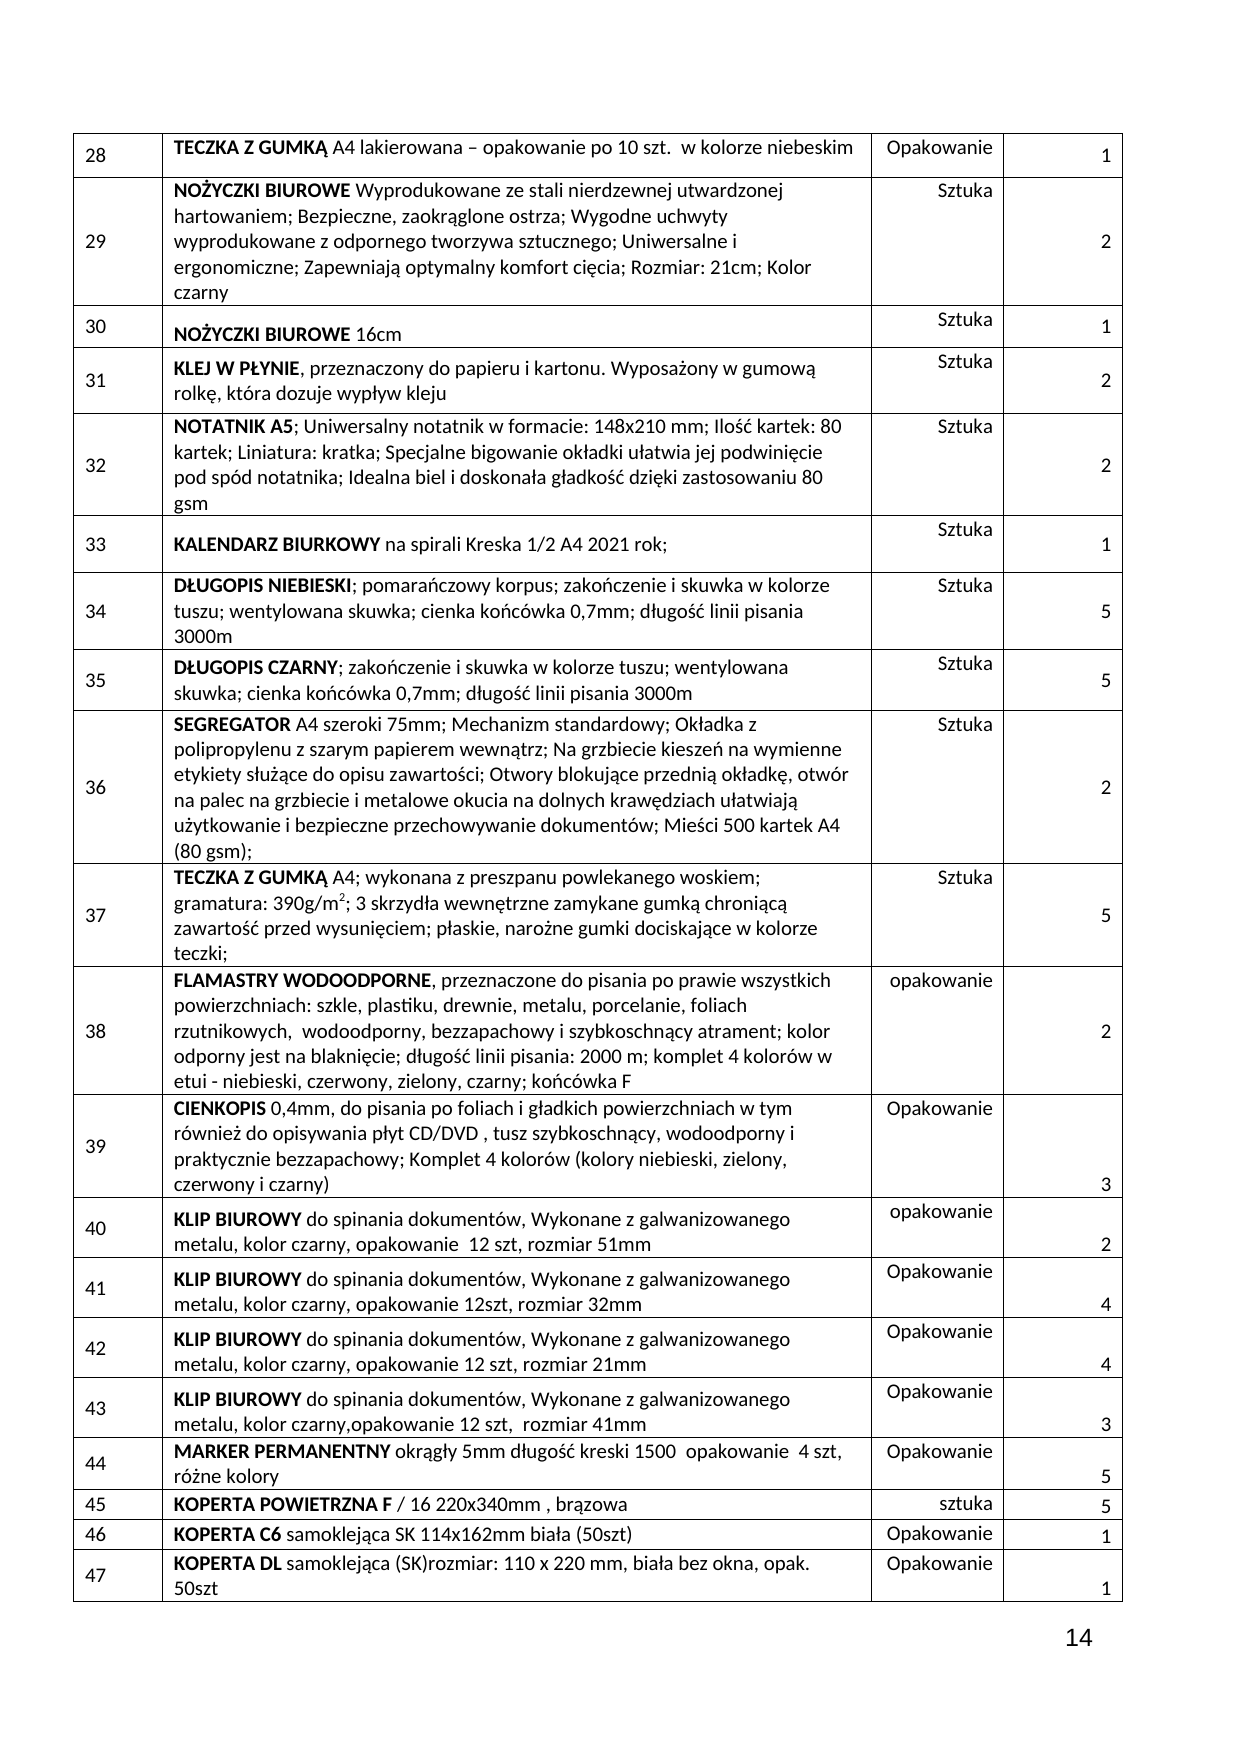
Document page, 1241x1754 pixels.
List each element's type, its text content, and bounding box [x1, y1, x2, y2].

table_cell CIENKOPIS 0,4mm, do pisania po foliach i gładkich powierzchniach w tym również do opisywania płyt CD/DVD , tusz szybkoschnący, wodoodporny i praktycznie bezzapachowy; Komplet 4 kolorów (kolory niebieski, zielony, czerwony i czarny) [163, 1095, 871, 1197]
table_cell opakowanie [872, 967, 1003, 1094]
table_cell SEGREGATOR A4 szeroki 75mm; Mechanizm standardowy; Okładka z polipropylenu z szarym papierem wewnątrz; Na grzbiecie kieszeń na wymienne etykiety służące do opisu zawartości; Otwory blokujące przednią okładkę, otwór na palec na grzbiecie i metalowe okucia na dolnych krawędziach ułatwiają użytkowanie i bezpieczne przechowywanie dokumentów; Mieści 500 kartek A4 (80 gsm); [163, 711, 871, 863]
table_cell DŁUGOPIS NIEBIESKI; pomarańczowy korpus; zakończenie i skuwka w kolorze tuszu; wentylowana skuwka; cienka końcówka 0,7mm; długość linii pisania 3000m [163, 573, 871, 649]
table_cell Sztuka [872, 650, 1003, 710]
table_cell KLIP BIUROWY do spinania dokumentów, Wykonane z galwanizowanego metalu, kolor czarny, opakowanie 12 szt, rozmiar 21mm [163, 1318, 871, 1377]
table_cell 29 [74, 178, 162, 305]
table_cell 5 [1004, 573, 1122, 649]
table_cell 39 [74, 1095, 162, 1197]
table_cell KALENDARZ BIURKOWY na spirali Kreska 1/2 A4 2021 rok; [163, 516, 871, 572]
table_cell 37 [74, 864, 162, 966]
table_cell KLIP BIUROWY do spinania dokumentów, Wykonane z galwanizowanego metalu, kolor czarny, opakowanie 12 szt, rozmiar 51mm [163, 1198, 871, 1257]
table_cell KLIP BIUROWY do spinania dokumentów, Wykonane z galwanizowanego metalu, kolor czarny,opakowanie 12 szt, rozmiar 41mm [163, 1378, 871, 1437]
table_cell 2 [1004, 967, 1122, 1094]
table_cell Opakowanie [872, 1095, 1003, 1197]
table_cell 1 [1004, 306, 1122, 347]
table_cell 2 [1004, 414, 1122, 515]
table_cell MARKER PERMANENTNY okrągły 5mm długość kreski 1500 opakowanie 4 szt, różne kolory [163, 1438, 871, 1489]
table_cell Sztuka [872, 306, 1003, 347]
table_cell NOŻYCZKI BIUROWE 16cm [163, 306, 871, 347]
table_cell Sztuka [872, 711, 1003, 863]
table_cell Opakowanie [872, 1550, 1003, 1601]
table_cell 31 [74, 348, 162, 413]
table_cell 35 [74, 650, 162, 710]
table_cell 34 [74, 573, 162, 649]
table_cell KLIP BIUROWY do spinania dokumentów, Wykonane z galwanizowanego metalu, kolor czarny, opakowanie 12szt, rozmiar 32mm [163, 1258, 871, 1317]
table_cell 5 [1004, 650, 1122, 710]
table_cell 2 [1004, 178, 1122, 305]
table_cell 5 [1004, 1490, 1122, 1519]
table_cell 3 [1004, 1378, 1122, 1437]
table_cell Opakowanie [872, 1520, 1003, 1549]
table_cell 4 [1004, 1258, 1122, 1317]
table_cell 42 [74, 1318, 162, 1377]
table_cell 1 [1004, 1550, 1122, 1601]
table_cell Sztuka [872, 348, 1003, 413]
table_cell Opakowanie [872, 134, 1003, 177]
table_cell 45 [74, 1490, 162, 1519]
table_cell KOPERTA POWIETRZNA F / 16 220x340mm , brązowa [163, 1490, 871, 1519]
table_cell TECZKA Z GUMKĄ A4 lakierowana – opakowanie po 10 szt. w kolorze niebeskim [163, 134, 871, 177]
table_cell 2 [1004, 711, 1122, 863]
table_cell KOPERTA C6 samoklejąca SK 114x162mm biała (50szt) [163, 1520, 871, 1549]
table_cell TECZKA Z GUMKĄ A4; wykonana z preszpanu powlekanego woskiem; gramatura: 390g/m2; 3 skrzydła wewnętrzne zamykane gumką chroniącą zawartość przed wysunięciem; płaskie, narożne gumki dociskające w kolorze teczki; [163, 864, 871, 966]
table_cell Sztuka [872, 573, 1003, 649]
table_cell Sztuka [872, 516, 1003, 572]
table_cell 41 [74, 1258, 162, 1317]
table_cell 36 [74, 711, 162, 863]
table_cell Sztuka [872, 864, 1003, 966]
table_cell 1 [1004, 134, 1122, 177]
table_cell DŁUGOPIS CZARNY; zakończenie i skuwka w kolorze tuszu; wentylowana skuwka; cienka końcówka 0,7mm; długość linii pisania 3000m [163, 650, 871, 710]
table_cell Sztuka [872, 178, 1003, 305]
table_cell sztuka [872, 1490, 1003, 1519]
table_cell 38 [74, 967, 162, 1094]
table_cell opakowanie [872, 1198, 1003, 1257]
table_cell 1 [1004, 1520, 1122, 1549]
table_cell Opakowanie [872, 1318, 1003, 1377]
table_cell 46 [74, 1520, 162, 1549]
table_cell 30 [74, 306, 162, 347]
table_cell 2 [1004, 348, 1122, 413]
table_cell 4 [1004, 1318, 1122, 1377]
table_cell 32 [74, 414, 162, 515]
table_cell 5 [1004, 1438, 1122, 1489]
table_cell 47 [74, 1550, 162, 1601]
table_cell 33 [74, 516, 162, 572]
table_cell 28 [74, 134, 162, 177]
table_cell Sztuka [872, 414, 1003, 515]
table_cell FLAMASTRY WODOODPORNE, przeznaczone do pisania po prawie wszystkich powierzchniach: szkle, plastiku, drewnie, metalu, porcelanie, foliach rzutnikowych, wodoodporny, bezzapachowy i szybkoschnący atrament; kolor odporny jest na blaknięcie; długość linii pisania: 2000 m; komplet 4 kolorów w etui - niebieski, czerwony, zielony, czarny; końcówka F [163, 967, 871, 1094]
table_cell 44 [74, 1438, 162, 1489]
table_cell 40 [74, 1198, 162, 1257]
table_cell KOPERTA DL samoklejąca (SK)rozmiar: 110 x 220 mm, biała bez okna, opak. 50szt [163, 1550, 871, 1601]
table_cell NOTATNIK A5; Uniwersalny notatnik w formacie: 148x210 mm; Ilość kartek: 80 kartek; Liniatura: kratka; Specjalne bigowanie okładki ułatwia jej podwinięcie pod spód notatnika; Idealna biel i doskonała gładkość dzięki zastosowaniu 80 gsm [163, 414, 871, 515]
table_cell 5 [1004, 864, 1122, 966]
table_cell Opakowanie [872, 1438, 1003, 1489]
table_cell NOŻYCZKI BIUROWE Wyprodukowane ze stali nierdzewnej utwardzonej hartowaniem; Bezpieczne, zaokrąglone ostrza; Wygodne uchwyty wyprodukowane z odpornego tworzywa sztucznego; Uniwersalne i ergonomiczne; Zapewniają optymalny komfort cięcia; Rozmiar: 21cm; Kolor czarny [163, 178, 871, 305]
table_cell KLEJ W PŁYNIE, przeznaczony do papieru i kartonu. Wyposażony w gumową rolkę, która dozuje wypływ kleju [163, 348, 871, 413]
table_cell 2 [1004, 1198, 1122, 1257]
table_cell Opakowanie [872, 1258, 1003, 1317]
table_cell Opakowanie [872, 1378, 1003, 1437]
table_cell 1 [1004, 516, 1122, 572]
table_cell 3 [1004, 1095, 1122, 1197]
table_cell 43 [74, 1378, 162, 1437]
